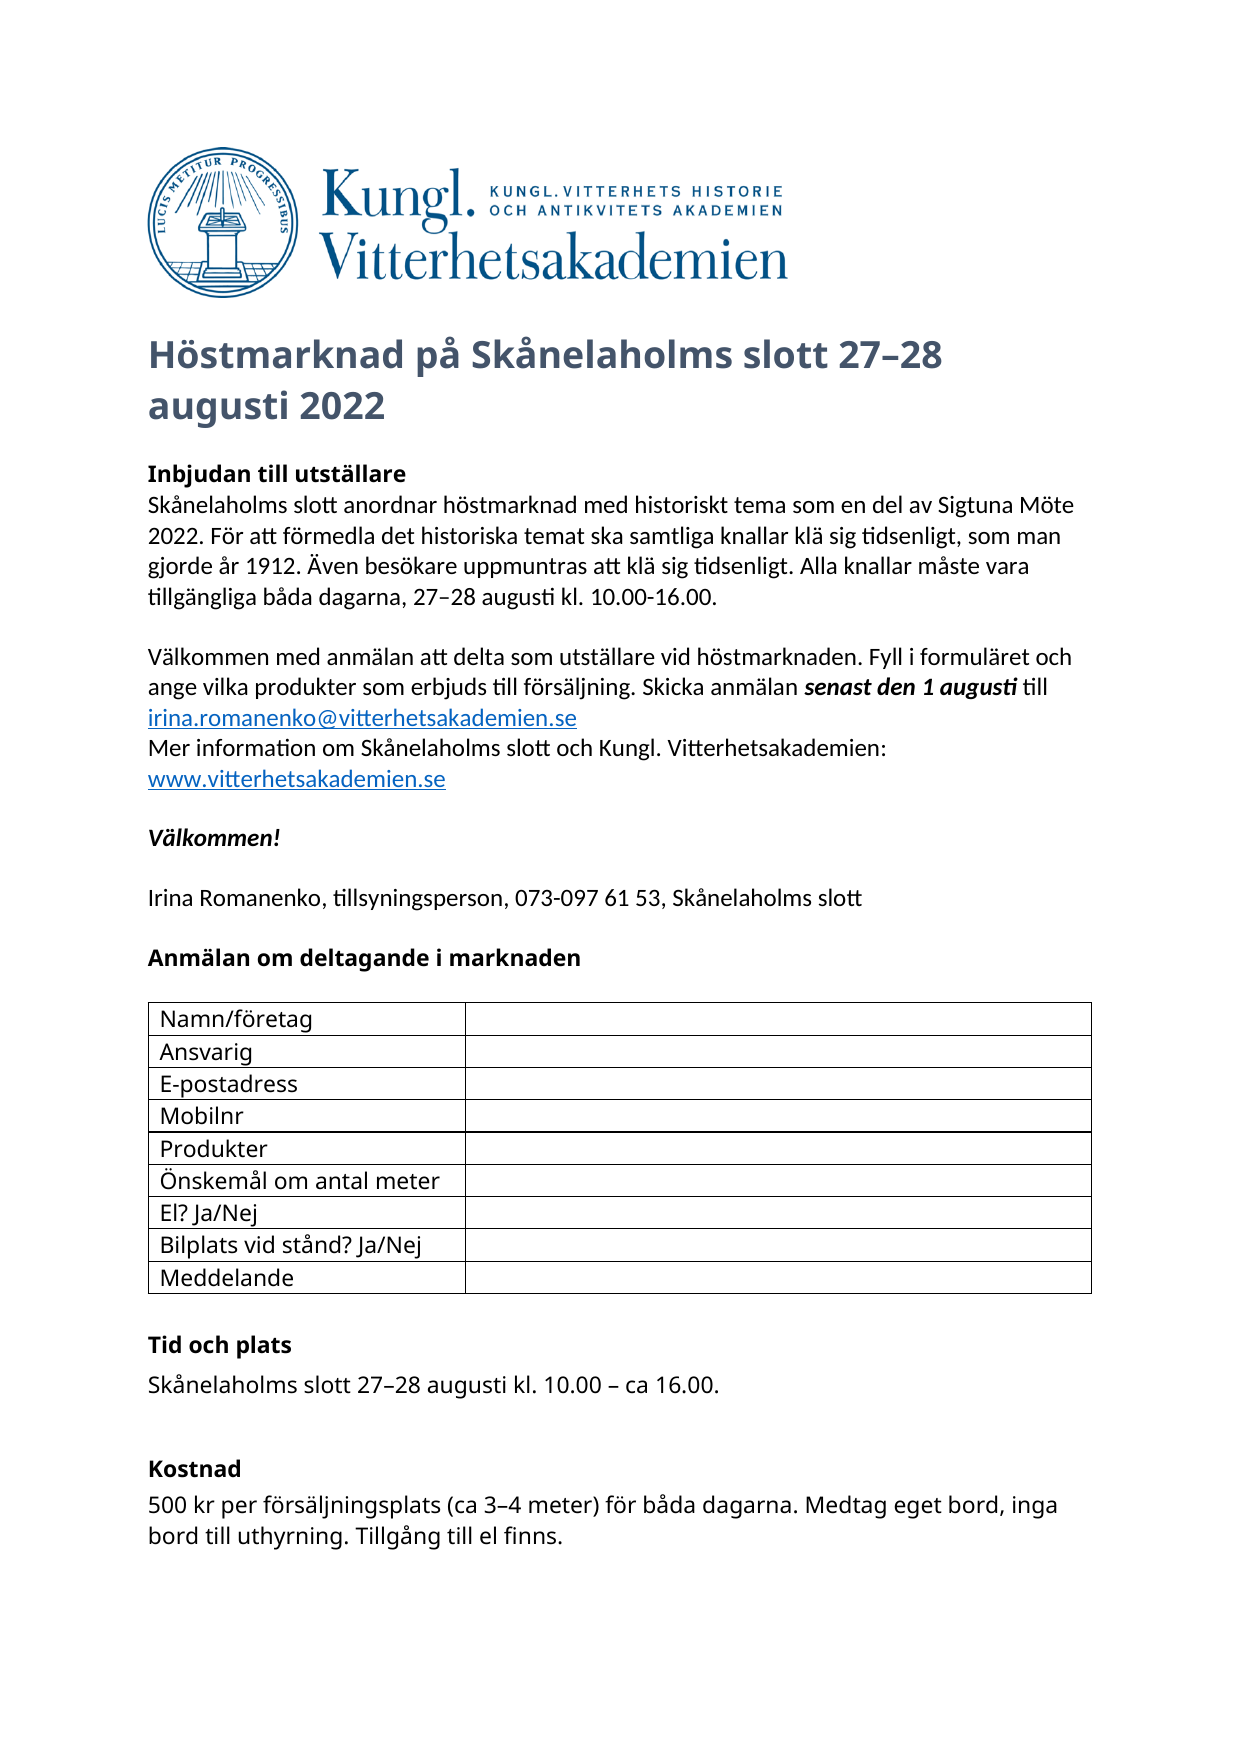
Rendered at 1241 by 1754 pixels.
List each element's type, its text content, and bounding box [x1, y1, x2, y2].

table_cell E-postadress [149, 1068, 465, 1099]
text Höstmarknad på Skånelaholms slott 27–28 augusti 2022 [148, 328, 1093, 430]
subtitle Kostnad [148, 1453, 1093, 1484]
table_cell [466, 1229, 1091, 1261]
table_cell Bilplats vid stånd? Ja/Nej [149, 1229, 465, 1261]
text Inbjudan till utställare [148, 458, 1093, 489]
table_cell [466, 1262, 1091, 1293]
table_cell Meddelande [149, 1262, 465, 1293]
picture [147, 147, 788, 298]
table_cell Ansvarig [149, 1036, 465, 1067]
table_header [466, 1003, 1091, 1034]
text Anmälan om deltagande i marknaden [148, 942, 1093, 973]
table_cell [466, 1197, 1091, 1228]
table_cell [466, 1068, 1091, 1099]
table_cell Önskemål om antal meter [149, 1165, 465, 1196]
table_header Namn/företag [149, 1003, 465, 1034]
subtitle Skånelaholms slott 27–28 augusti kl. 10.00 – ca 16.00. [148, 1369, 1093, 1443]
table_cell [466, 1100, 1091, 1131]
table_cell [466, 1036, 1091, 1067]
text Irina Romanenko, tillsyningsperson, 073-097 61 53, Skånelaholms slott [148, 882, 1093, 913]
table_cell El? Ja/Nej [149, 1197, 465, 1228]
table_cell [466, 1165, 1091, 1196]
table_cell Mobilnr [149, 1100, 465, 1131]
text 500 kr per försäljningsplats (ca 3–4 meter) för båda dagarna. Medtag eget bord, inga bord till uthyrning. Tillgång till el finns. [148, 1489, 1093, 1551]
text Välkommen med anmälan att delta som utställare vid höstmarknaden. Fyll i formuläret och ange vilka produkter som erbjuds till försäljning. Skicka anmälan senast den 1 augusti till irina.romanenko@vitterhetsakademien.se Mer information om Skånelaholms slott och Kungl. Vitterhetsakademien: www.vitterhetsakademien.se [148, 641, 1093, 793]
subtitle Tid och plats [148, 1329, 1093, 1361]
text Välkommen! [148, 822, 1093, 853]
text Skånelaholms slott anordnar höstmarknad med historiskt tema som en del av Sigtuna Möte 2022. För att förmedla det historiska temat ska samtliga knallar klä sig tidsenligt, som man gjorde år 1912. Även besökare uppmuntras att klä sig tidsenligt. Alla knallar måste vara tillgängliga båda dagarna, 27–28 augusti kl. 10.00-16.00. [148, 489, 1093, 612]
table_cell Produkter [149, 1133, 465, 1164]
table_cell [466, 1133, 1091, 1164]
